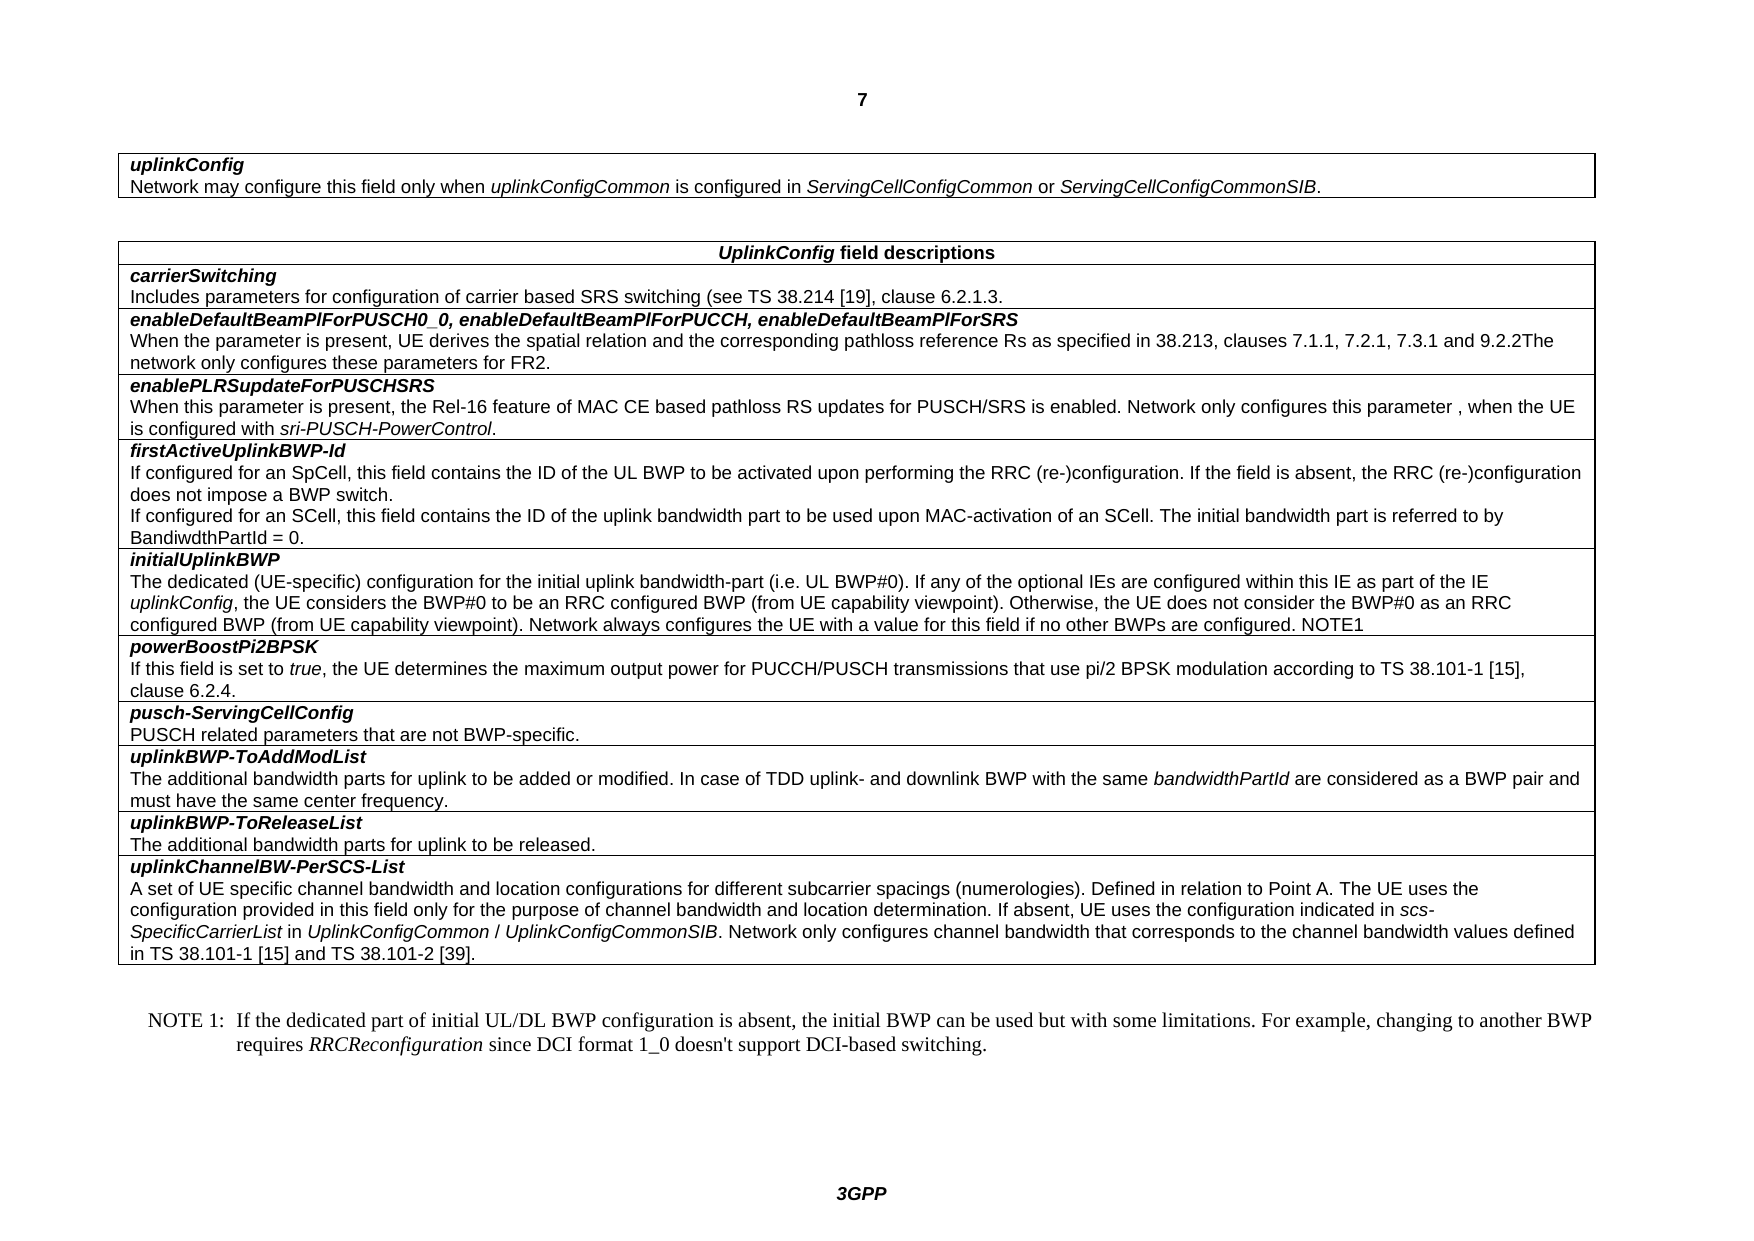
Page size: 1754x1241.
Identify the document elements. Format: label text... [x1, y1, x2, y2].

table_cell enablePLRSupdateForPUSCHSRS When this parameter is present, the Rel-16 feature of MAC CE based pathloss RS updates for PUSCH/SRS is enabled. Network only configures this parameter , when the UE is configured with sri-PUSCH-PowerControl. [119, 375, 1594, 439]
table_cell pusch-ServingCellConfig PUSCH related parameters that are not BWP-specific. [119, 702, 1594, 745]
table_cell enableDefaultBeamPlForPUSCH0_0, enableDefaultBeamPlForPUCCH, enableDefaultBeamPlForSRS When the parameter is present, UE derives the spatial relation and the corresponding pathloss reference Rs as specified in 38.213, clauses 7.1.1, 7.2.1, 7.3.1 and 9.2.2The network only configures these parameters for FR2. [119, 309, 1594, 373]
text NOTE 1: If the dedicated part of initial UL/DL BWP configuration is absent, the initial BWP can be used but with some limitations. For example, changing to another BWP requires RRCReconfiguration since DCI format 1_0 doesn't support DCI-based switching. [148, 1008, 1606, 1056]
table_cell initialUplinkBWP The dedicated (UE-specific) configuration for the initial uplink bandwidth-part (i.e. UL BWP#0). If any of the optional IEs are configured within this IE as part of the IE uplinkConfig, the UE considers the BWP#0 to be an RRC configured BWP (from UE capability viewpoint). Otherwise, the UE does not consider the BWP#0 as an RRC configured BWP (from UE capability viewpoint). Network always configures the UE with a value for this field if no other BWPs are configured. NOTE1 [119, 549, 1594, 635]
table_cell uplinkBWP-ToAddModList The additional bandwidth parts for uplink to be added or modified. In case of TDD uplink- and downlink BWP with the same bandwidthPartId are considered as a BWP pair and must have the same center frequency. [119, 746, 1594, 811]
table_cell powerBoostPi2BPSK If this field is set to true, the UE determines the maximum output power for PUCCH/PUSCH transmissions that use pi/2 BPSK modulation according to TS 38.101-1 [15], clause 6.2.4. [119, 636, 1594, 701]
table_cell uplinkConfig Network may configure this field only when uplinkConfigCommon is configured in ServingCellConfigCommon or ServingCellConfigCommonSIB. [119, 154, 1594, 197]
table_cell firstActiveUplinkBWP-Id If configured for an SpCell, this field contains the ID of the UL BWP to be activated upon performing the RRC (re-)configuration. If the field is absent, the RRC (re-)configuration does not impose a BWP switch. If configured for an SCell, this field contains the ID of the uplink bandwidth part to be used upon MAC-activation of an SCell. The initial bandwidth part is referred to by BandiwdthPartId = 0. [119, 440, 1594, 548]
table_cell uplinkChannelBW-PerSCS-List A set of UE specific channel bandwidth and location configurations for different subcarrier spacings (numerologies). Defined in relation to Point A. The UE uses the configuration provided in this field only for the purpose of channel bandwidth and location determination. If absent, UE uses the configuration indicated in scs-SpecificCarrierList in UplinkConfigCommon / UplinkConfigCommonSIB. Network only configures channel bandwidth that corresponds to the channel bandwidth values defined in TS 38.101-1 [15] and TS 38.101-2 [39]. [119, 856, 1594, 964]
table_header UplinkConfig field descriptions [119, 242, 1594, 263]
table_cell carrierSwitching Includes parameters for configuration of carrier based SRS switching (see TS 38.214 [19], clause 6.2.1.3. [119, 265, 1594, 308]
table_cell uplinkBWP-ToReleaseList The additional bandwidth parts for uplink to be released. [119, 812, 1594, 855]
